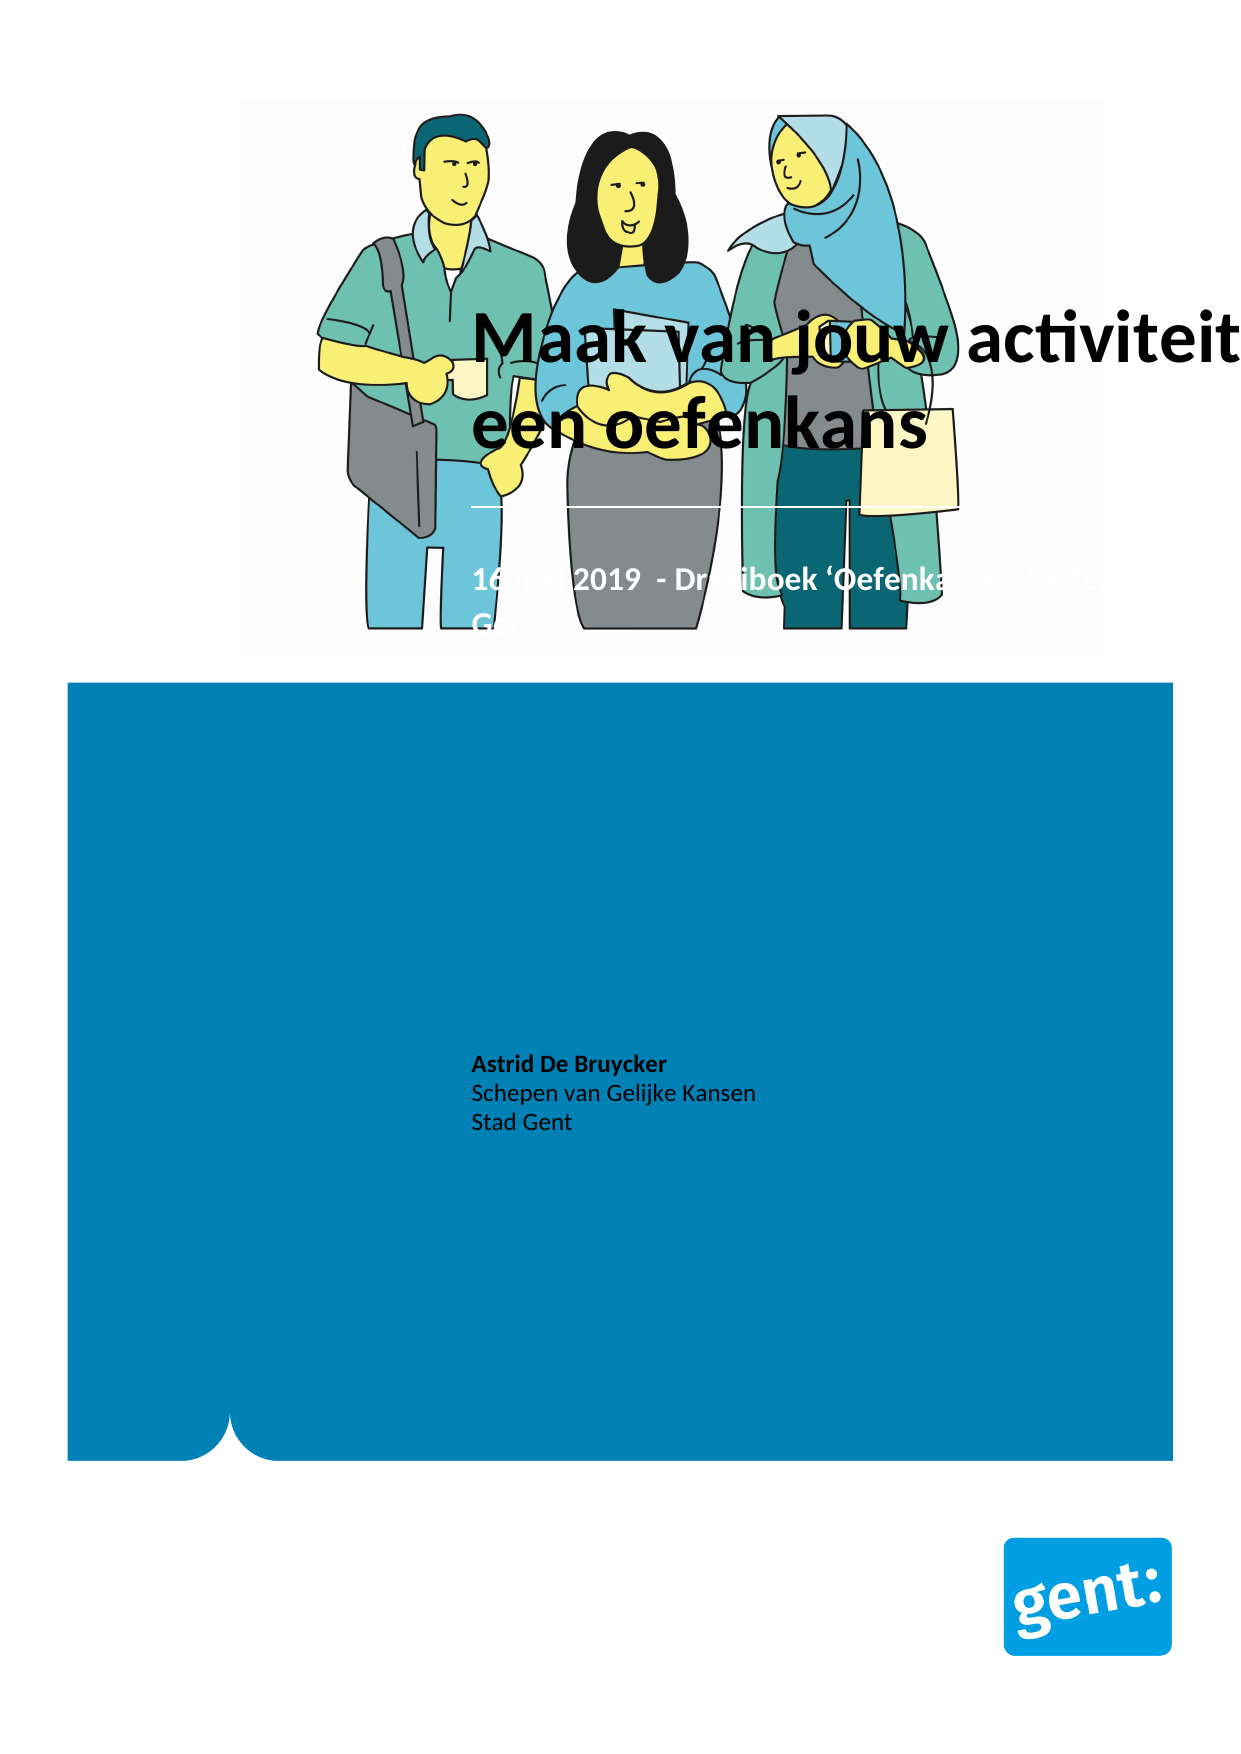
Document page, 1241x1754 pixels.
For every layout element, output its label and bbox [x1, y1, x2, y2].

picture [241, 100, 1103, 657]
picture [999, 1533, 1175, 1660]
